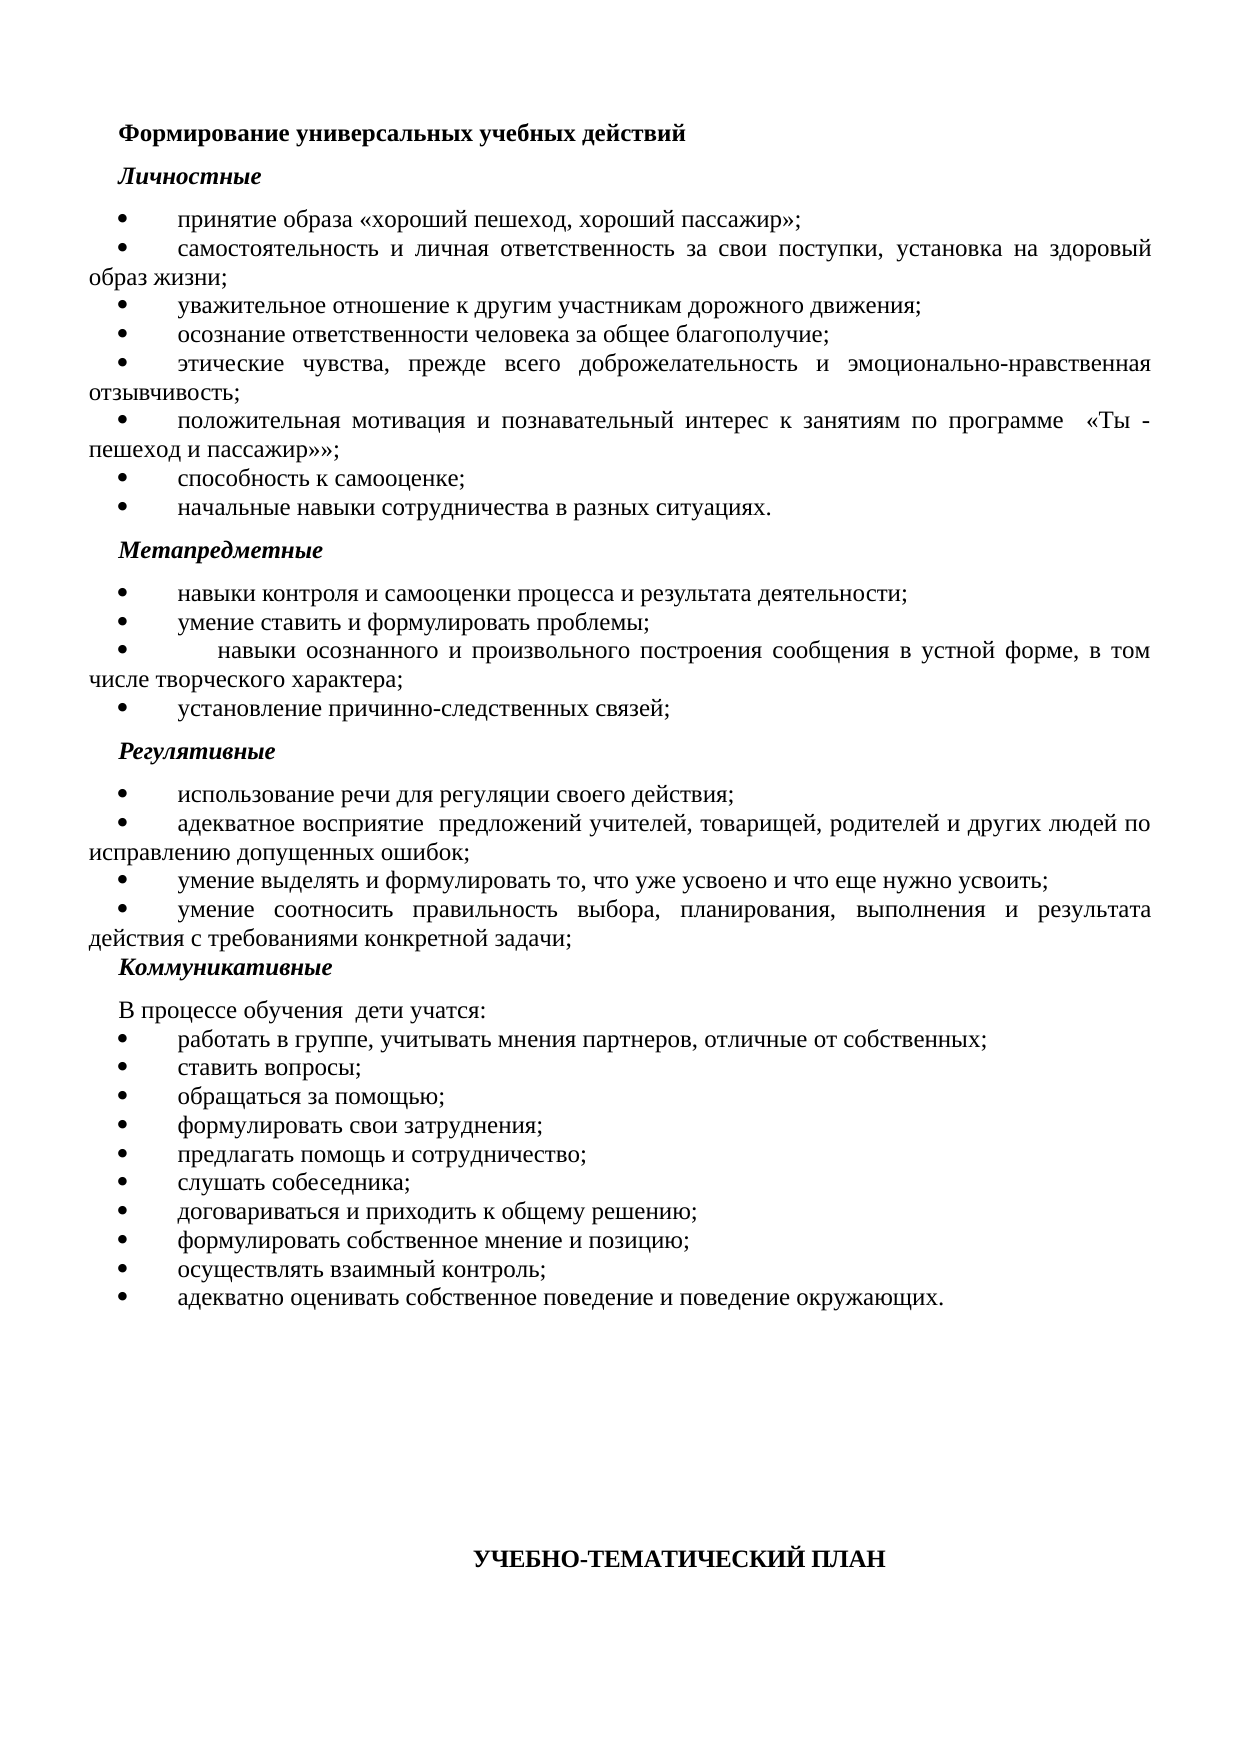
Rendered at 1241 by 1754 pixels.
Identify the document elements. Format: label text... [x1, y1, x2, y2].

list установление причинно-следственных связей; [88, 693, 1152, 722]
text Формирование универсальных учебных действий [88, 118, 1152, 147]
text УЧЕБНО-ТЕМАТИЧЕСКИЙ ПЛАН [207, 1544, 1152, 1573]
text Коммуникативные [88, 952, 1152, 981]
list уважительное отношение к другим участникам дорожного движения; [88, 291, 1152, 319]
list принятие образа «хороший пешеход, хороший пассажир»; [88, 204, 1152, 233]
list положительная мотивация и познавательный интерес к занятиям по программе «Ты - пешеход и пассажир»»; [88, 406, 1152, 463]
list предлагать помощь и сотрудничество; [88, 1139, 1152, 1167]
text В процессе обучения дети учатся: [88, 995, 1152, 1024]
list осуществлять взаимный контроль; [88, 1254, 1152, 1282]
list самостоятельность и личная ответственность за свои поступки, установка на здоровый образ жизни; [88, 233, 1152, 291]
list способность к самооценке; [88, 463, 1152, 492]
list адекватно оценивать собственное поведение и поведение окружающих. [88, 1282, 1152, 1311]
list работать в группе, учитывать мнения партнеров, отличные от собственных; [88, 1024, 1152, 1052]
list слушать собеседника; [88, 1167, 1152, 1196]
list использование речи для регуляции своего действия; [88, 779, 1152, 808]
list начальные навыки сотрудничества в разных ситуациях. [88, 492, 1152, 521]
list навыки осознанного и произвольного построения сообщения в устной форме, в том числе творческого характера; [88, 636, 1152, 693]
list навыки контроля и самооценки процесса и результата деятельности; [88, 578, 1152, 607]
text Метапредметные [88, 535, 1152, 564]
list формулировать собственное мнение и позицию; [88, 1225, 1152, 1254]
list умение соотносить правильность выбора, планирования, выполнения и результата действия с требованиями конкретной задачи; [88, 894, 1152, 952]
list формулировать свои затруднения; [88, 1110, 1152, 1139]
list умение выделять и формулировать то, что уже усвоено и что еще нужно усвоить; [88, 866, 1152, 894]
list договариваться и приходить к общему решению; [88, 1196, 1152, 1225]
list адекватное восприятие предложений учителей, товарищей, родителей и других людей по исправлению допущенных ошибок; [88, 808, 1152, 866]
list обращаться за помощью; [88, 1081, 1152, 1110]
list осознание ответственности человека за общее благополучие; [88, 319, 1152, 348]
list умение ставить и формулировать проблемы; [88, 607, 1152, 636]
list ставить вопросы; [88, 1052, 1152, 1081]
list этические чувства, прежде всего доброжелательность и эмоционально-нравственная отзывчивость; [88, 348, 1152, 406]
text Регулятивные [88, 736, 1152, 765]
text Личностные [88, 161, 1152, 190]
